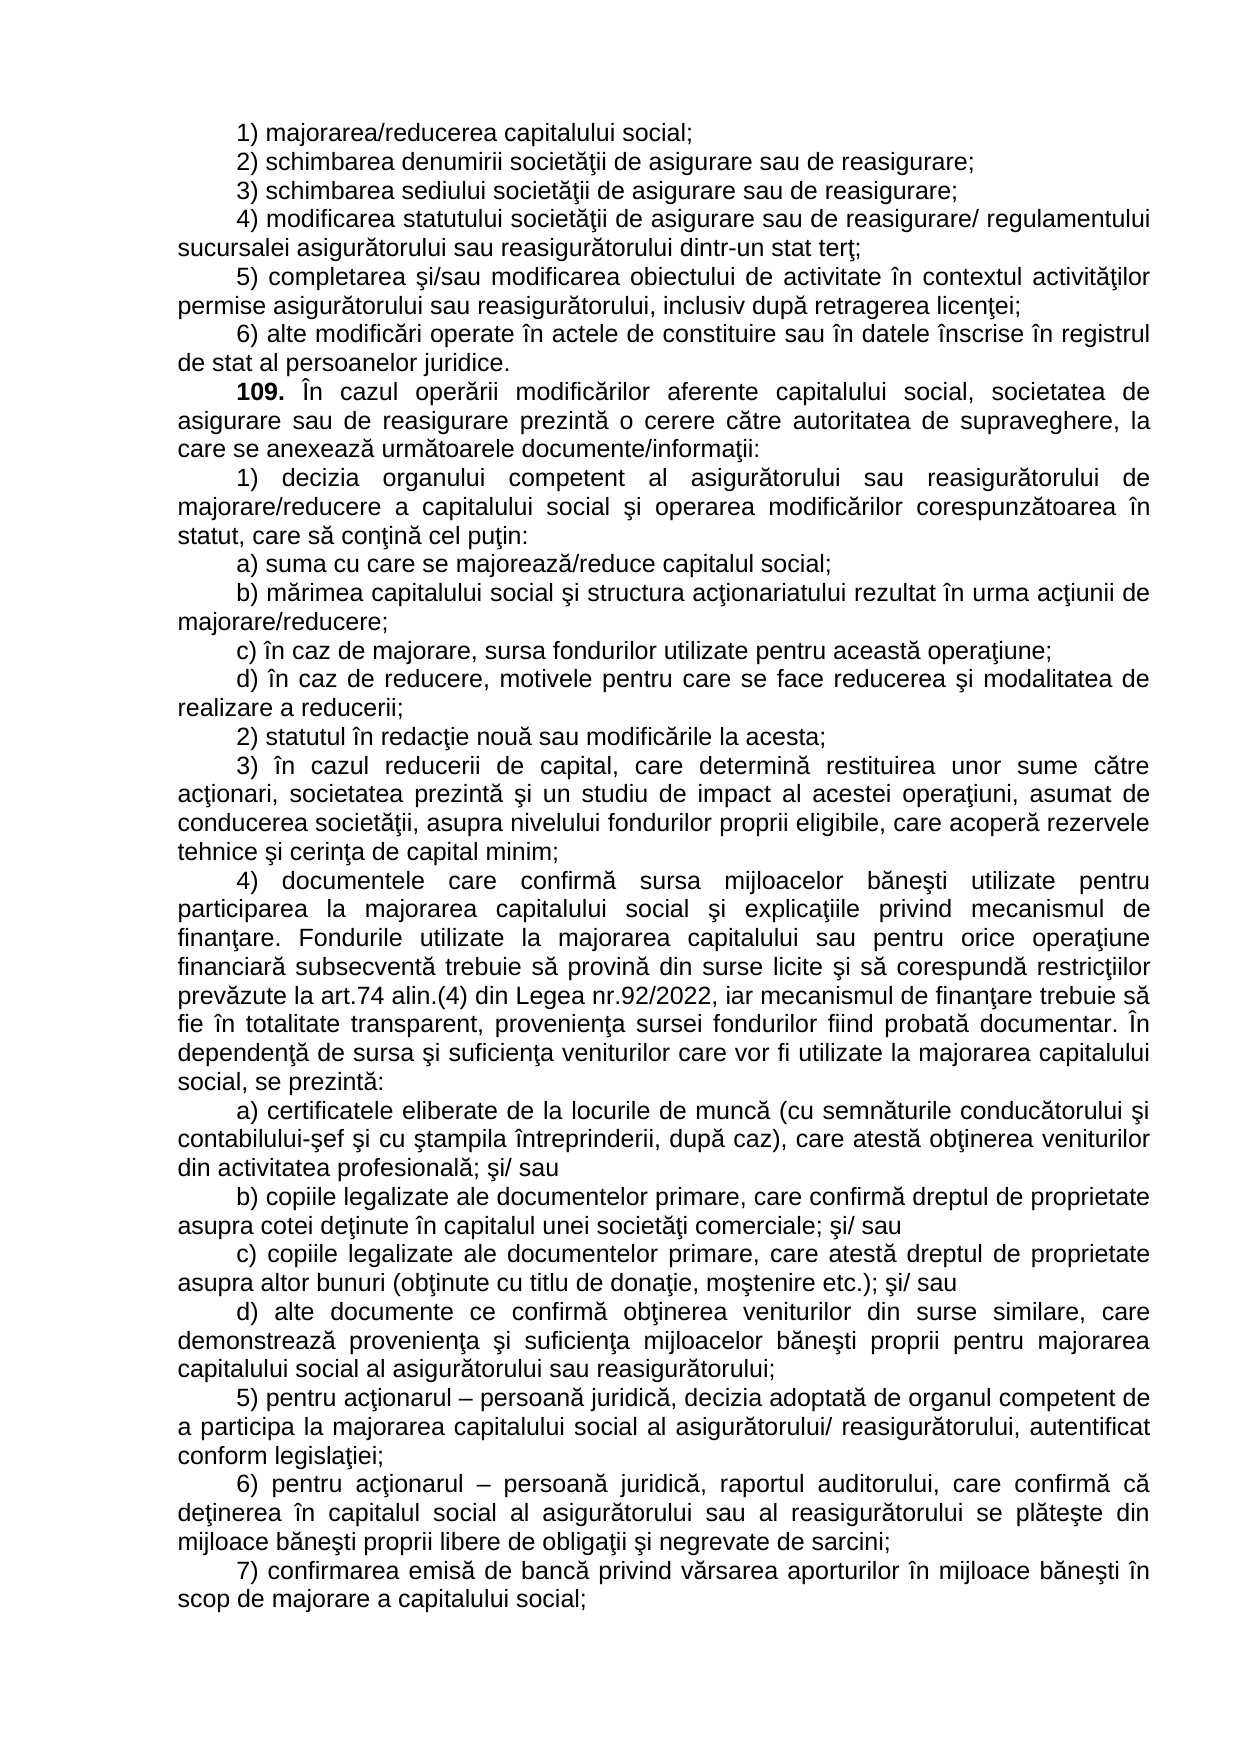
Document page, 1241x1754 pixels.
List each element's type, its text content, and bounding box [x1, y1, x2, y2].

text b) mărimea capitalului social şi structura acţionariatului rezultat în urma acţiunii de majorare/reducere; [177, 578, 1152, 636]
text 109. În cazul operării modificărilor aferente capitalului social, societatea de asigurare sau de reasigurare prezintă o cerere către autoritatea de supraveghere, la care se anexează următoarele documente/informaţii: [177, 377, 1152, 463]
text b) copiile legalizate ale documentelor primare, care confirmă dreptul de proprietate asupra cotei deţinute în capitalul unei societăţi comerciale; şi/ sau [177, 1182, 1152, 1239]
text 5) completarea şi/sau modificarea obiectului de activitate în contextul activităţilor permise asigurătorului sau reasigurătorului, inclusiv după retragerea licenţei; [177, 262, 1152, 319]
text 6) alte modificări operate în actele de constituire sau în datele înscrise în registrul de stat al persoanelor juridice. [177, 319, 1152, 377]
text d) alte documente ce confirmă obţinerea veniturilor din surse similare, care demonstrează provenienţa şi suficienţa mijloacelor băneşti proprii pentru majorarea capitalului social al asigurătorului sau reasigurătorului; [177, 1297, 1152, 1383]
text 4) documentele care confirmă sursa mijloacelor băneşti utilizate pentru participarea la majorarea capitalului social şi explicaţiile privind mecanismul de finanţare. Fondurile utilizate la majorarea capitalului sau pentru orice operaţiune financiară subsecventă trebuie să provină din surse licite şi să corespundă restricţiilor prevăzute la art.74 alin.(4) din Legea nr.92/2022, iar mecanismul de finanţare trebuie să fie în totalitate transparent, provenienţa sursei fondurilor fiind probată documentar. În dependenţă de sursa şi suficienţa veniturilor care vor fi utilizate la majorarea capitalului social, se prezintă: [177, 866, 1152, 1096]
text 4) modificarea statutului societăţii de asigurare sau de reasigurare/ regulamentului sucursalei asigurătorului sau reasigurătorului dintr-un stat terţ; [177, 204, 1152, 262]
text 2) schimbarea denumirii societăţii de asigurare sau de reasigurare; [177, 147, 1152, 176]
text 6) pentru acţionarul – persoană juridică, raportul auditorului, care confirmă că deţinerea în capitalul social al asigurătorului sau al reasigurătorului se plăteşte din mijloace băneşti proprii libere de obligaţii şi negrevate de sarcini; [177, 1469, 1152, 1556]
text a) suma cu care se majorează/reduce capitalul social; [177, 549, 1152, 578]
text 5) pentru acţionarul – persoană juridică, decizia adoptată de organul competent de a participa la majorarea capitalului social al asigurătorului/ reasigurătorului, autentificat conform legislaţiei; [177, 1383, 1152, 1469]
text c) copiile legalizate ale documentelor primare, care atestă dreptul de proprietate asupra altor bunuri (obţinute cu titlu de donaţie, moştenire etc.); şi/ sau [177, 1239, 1152, 1297]
text 3) schimbarea sediului societăţii de asigurare sau de reasigurare; [177, 176, 1152, 204]
text 7) confirmarea emisă de bancă privind vărsarea aporturilor în mijloace băneşti în scop de majorare a capitalului social; [177, 1556, 1152, 1613]
text a) certificatele eliberate de la locurile de muncă (cu semnăturile conducătorului şi contabilului-şef şi cu ştampila întreprinderii, după caz), care atestă obţinerea veniturilor din activitatea profesională; şi/ sau [177, 1096, 1152, 1182]
text d) în caz de reducere, motivele pentru care se face reducerea şi modalitatea de realizare a reducerii; [177, 664, 1152, 722]
text 2) statutul în redacţie nouă sau modificările la acesta; [177, 722, 1152, 751]
text 3) în cazul reducerii de capital, care determină restituirea unor sume către acţionari, societatea prezintă şi un studiu de impact al acestei operaţiuni, asumat de conducerea societăţii, asupra nivelului fondurilor proprii eligibile, care acoperă rezervele tehnice şi cerinţa de capital minim; [177, 751, 1152, 866]
text 1) decizia organului competent al asigurătorului sau reasigurătorului de majorare/reducere a capitalului social şi operarea modificărilor corespunzătoarea în statut, care să conţină cel puţin: [177, 463, 1152, 549]
text 1) majorarea/reducerea capitalului social; [177, 118, 1152, 147]
text c) în caz de majorare, sursa fondurilor utilizate pentru această operaţiune; [177, 636, 1152, 664]
